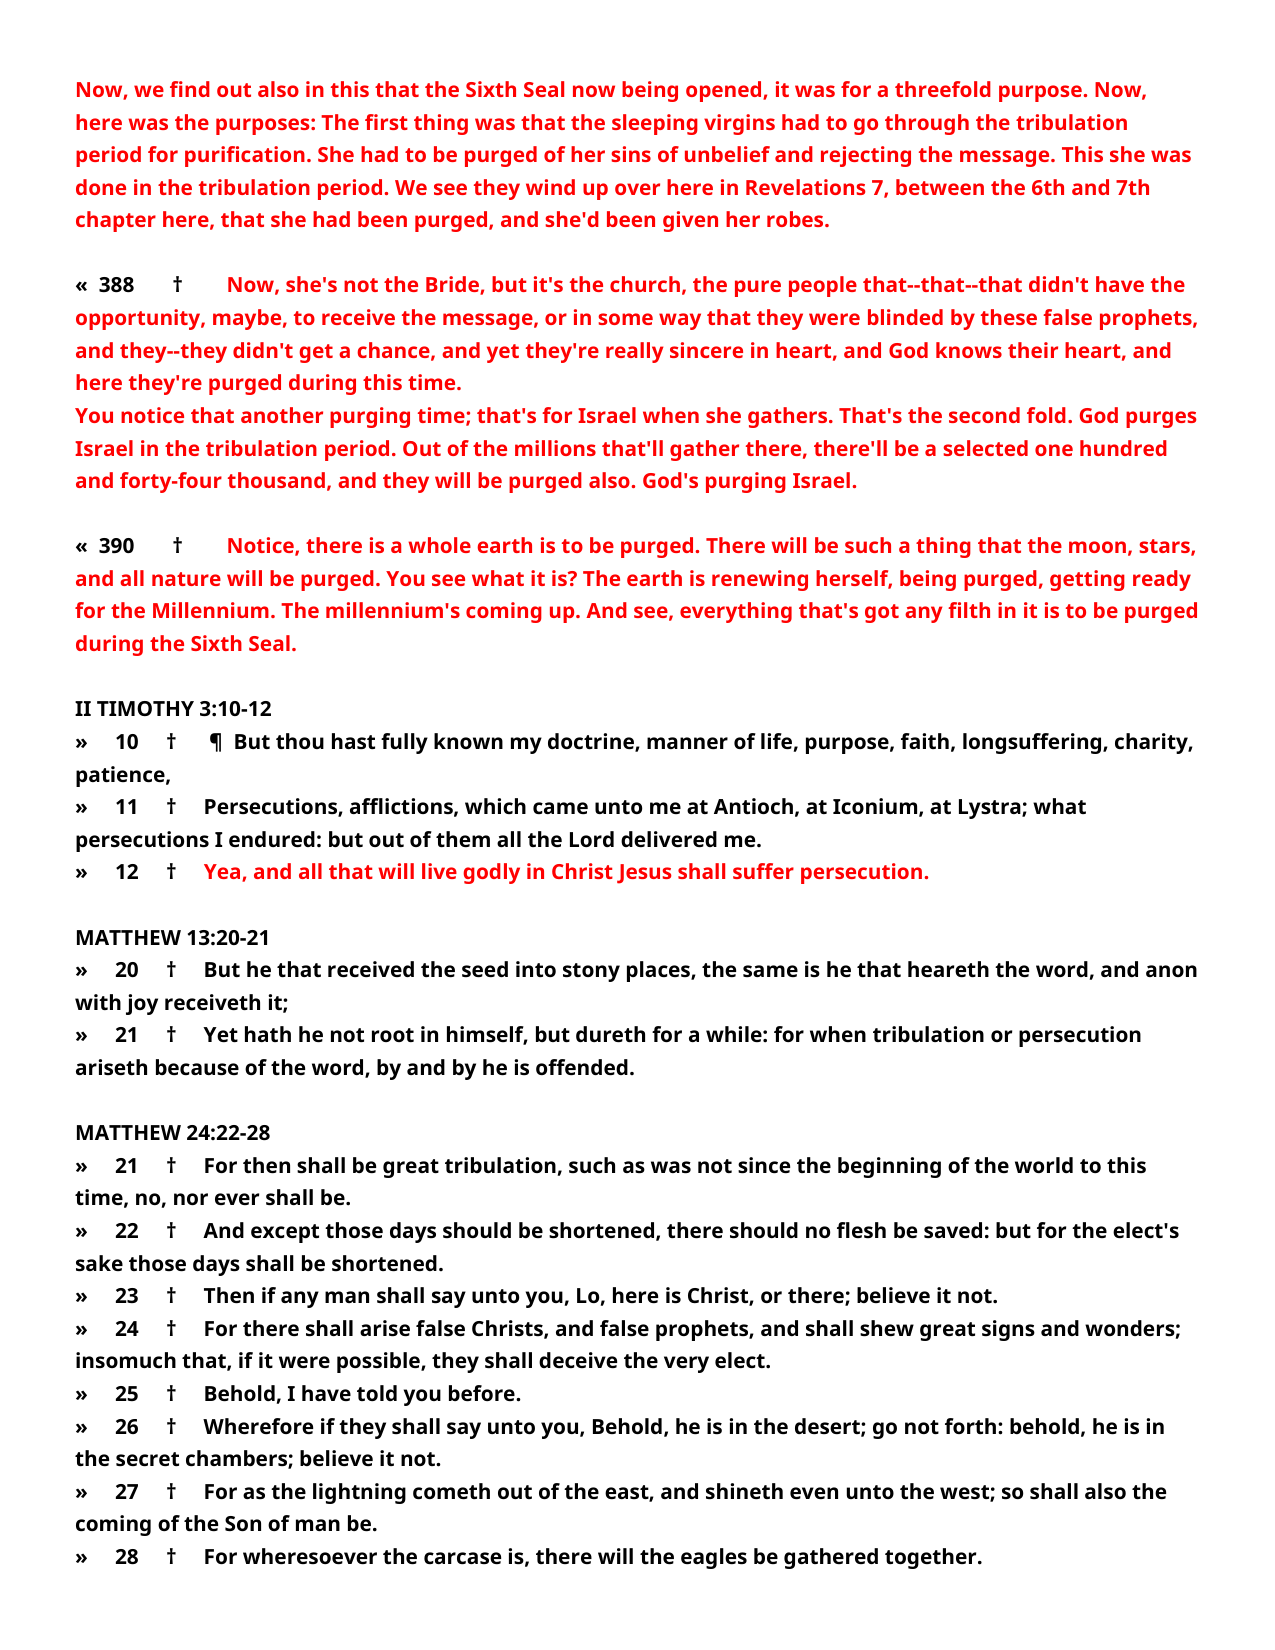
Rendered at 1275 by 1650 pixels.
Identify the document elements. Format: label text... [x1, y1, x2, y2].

text » 11 † Persecutions, afflictions, which came unto me at Antioch, at Iconium, at Lystra; what persecutions I endured: but out of them all the Lord delivered me. [75, 792, 1200, 853]
text » 24 † For there shall arise false Christs, and false prophets, and shall shew great signs and wonders; insomuch that, if it were possible, they shall deceive the very elect. [75, 1314, 1200, 1375]
text » 27 † For as the lightning cometh out of the east, and shineth even unto the west; so shall also the coming of the Son of man be. [75, 1477, 1200, 1538]
text MATTHEW 24:22-28 [75, 1118, 1200, 1147]
text II TIMOTHY 3:10-12 [75, 694, 1200, 723]
text » 28 † For wheresoever the carcase is, there will the eagles be gathered together. [75, 1542, 1200, 1571]
text » 22 † And except those days should be shortened, there should no flesh be saved: but for the elect's sake those days shall be shortened. [75, 1216, 1200, 1277]
text » 10 † ¶ But thou hast fully known my doctrine, manner of life, purpose, faith, longsuffering, charity, patience, [75, 727, 1200, 788]
text » 20 † But he that received the seed into stony places, the same is he that heareth the word, and anon with joy receiveth it; [75, 955, 1200, 1016]
text » 21 † Yet hath he not root in himself, but dureth for a while: for when tribulation or persecution ariseth because of the word, by and by he is offended. [75, 1021, 1200, 1082]
text « 388 † Now, she's not the Bride, but it's the church, the pure people that--that--that didn't have the opportunity, maybe, to receive the message, or in some way that they were blinded by these false prophets, and they--they didn't get a chance, and yet they're really sincere in heart, and God knows their heart, and here they're purged during this time. [75, 271, 1200, 397]
text » 26 † Wherefore if they shall say unto you, Behold, he is in the desert; go not forth: behold, he is in the secret chambers; believe it not. [75, 1412, 1200, 1473]
text » 23 † Then if any man shall say unto you, Lo, here is Christ, or there; believe it not. [75, 1281, 1200, 1310]
text Now, we find out also in this that the Sixth Seal now being opened, it was for a threefold purpose. Now, here was the purposes: The first thing was that the sleeping virgins had to go through the tribulation period for purification. She had to be purged of her sins of unbelief and rejecting the message. This she was done in the tribulation period. We see they wind up over here in Revelations 7, between the 6th and 7th chapter here, that she had been purged, and she'd been given her robes. [75, 75, 1200, 234]
text « 390 † Notice, there is a whole earth is to be purged. There will be such a thing that the moon, stars, and all nature will be purged. You see what it is? The earth is renewing herself, being purged, getting ready for the Millennium. The millennium's coming up. And see, everything that's got any filth in it is to be purged during the Sixth Seal. [75, 531, 1200, 658]
text » 12 † Yea, and all that will live godly in Christ Jesus shall suffer persecution. [75, 857, 1200, 886]
text » 25 † Behold, I have told you before. [75, 1379, 1200, 1408]
text » 21 † For then shall be great tribulation, such as was not since the beginning of the world to this time, no, nor ever shall be. [75, 1151, 1200, 1212]
text You notice that another purging time; that's for Israel when she gathers. That's the second fold. God purges Israel in the tribulation period. Out of the millions that'll gather there, there'll be a selected one hundred and forty-four thousand, and they will be purged also. God's purging Israel. [75, 401, 1200, 495]
text MATTHEW 13:20-21 [75, 923, 1200, 951]
